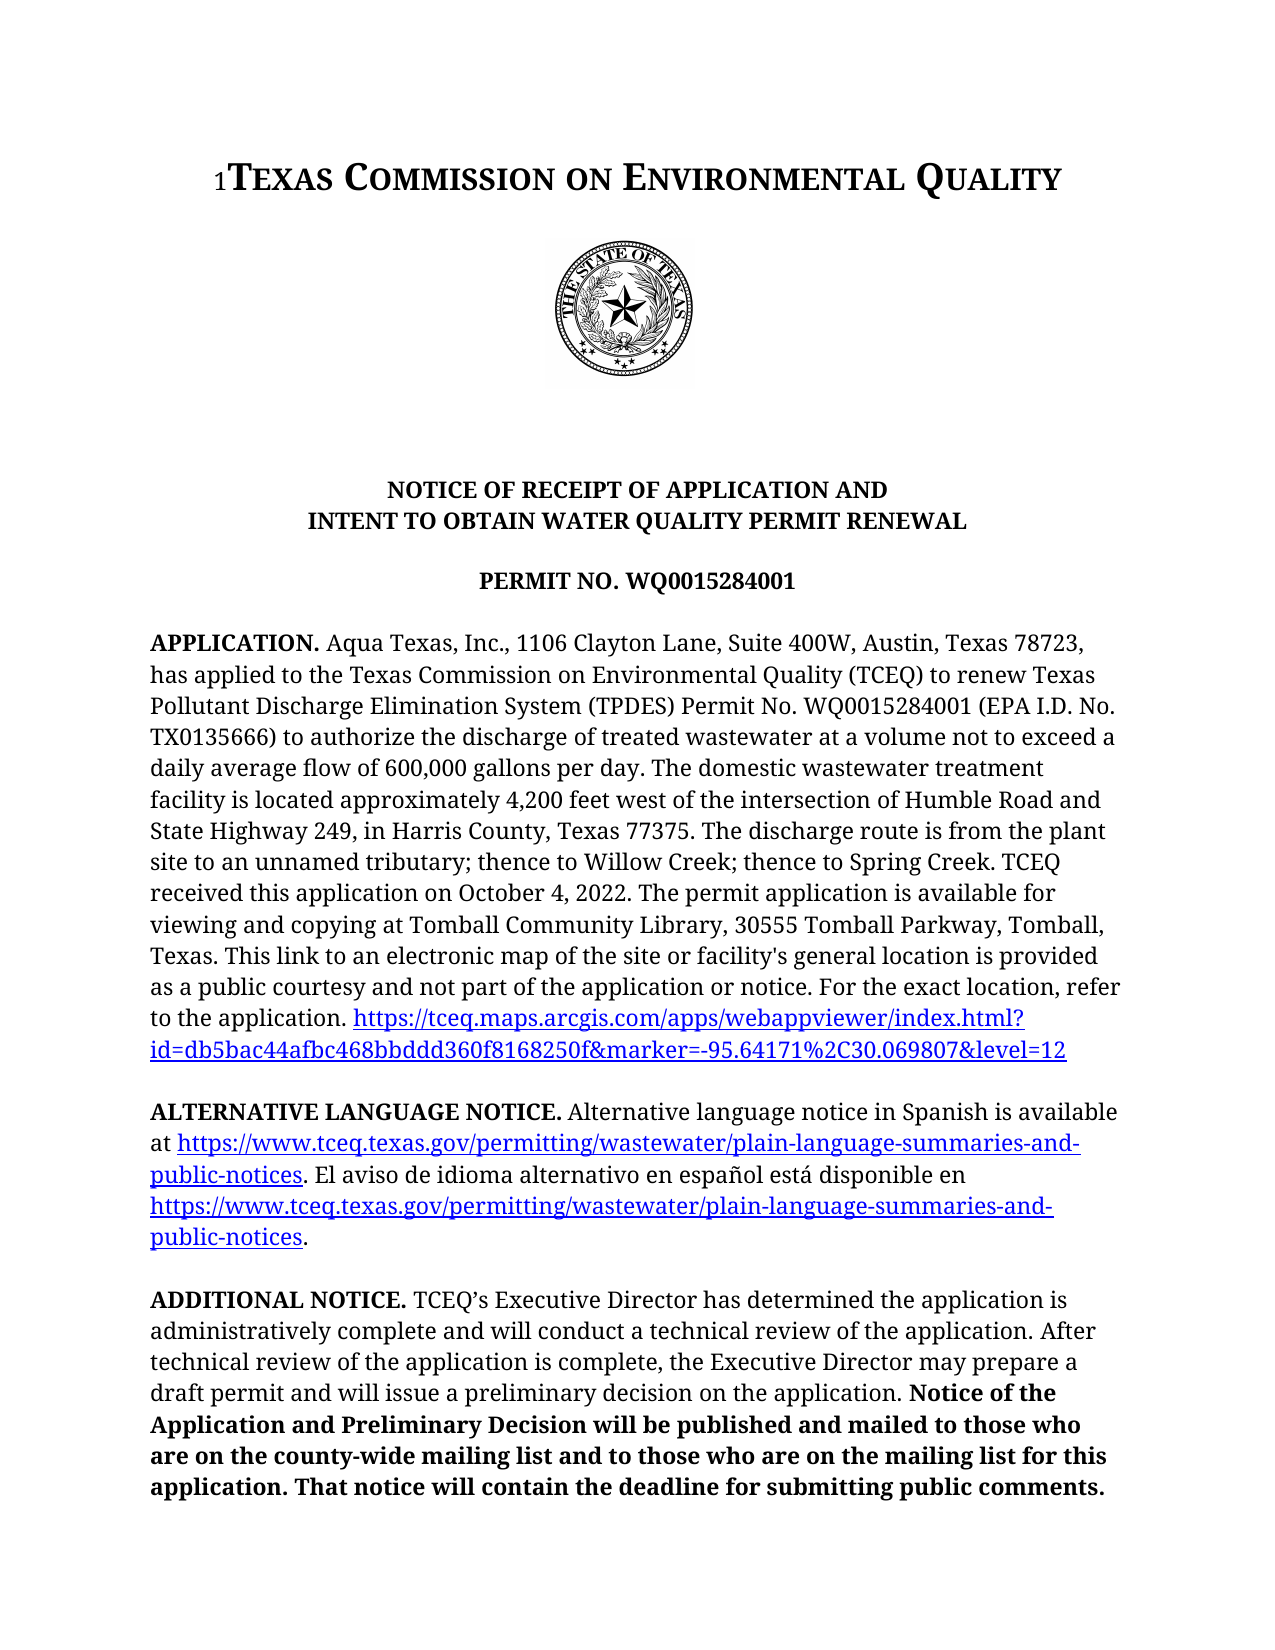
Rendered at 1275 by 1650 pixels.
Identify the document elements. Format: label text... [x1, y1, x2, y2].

text ALTERNATIVE LANGUAGE NOTICE. Alternative language notice in Spanish is available at https://www.tceq.texas.gov/permitting/wastewater/plain-language-summaries-and-public-notices. El aviso de idioma alternativo en español está disponible en https://www.tceq.texas.gov/permitting/wastewater/plain-language-summaries-and-public-notices. [150, 1096, 1125, 1252]
text Commission on Environmental Quality [150, 150, 1125, 201]
text INTENT TO OBTAIN WATER QUALITY PERMIT RENEWAL [150, 505, 1125, 536]
text NOTICE OF RECEIPT OF APPLICATION AND [150, 473, 1125, 505]
text ADDITIONAL NOTICE. TCEQ’s Executive Director has determined the application is administratively complete and will conduct a technical review of the application. After technical review of the application is complete, the Executive Director may prepare a draft permit and will issue a preliminary decision on the application. Notice of the Application and Preliminary Decision will be published and mailed to those who are on the county-wide mailing list and to those who are on the mailing list for this application. That notice will contain the deadline for submitting public comments. [150, 1283, 1125, 1502]
text PERMIT NO. WQ0015284001 [150, 565, 1125, 596]
text APPLICATION. Aqua Texas, Inc., 1106 Clayton Lane, Suite 400W, Austin, Texas 78723, has applied to the Texas Commission on Environmental Quality (TCEQ) to renew Texas Pollutant Discharge Elimination System (TPDES) Permit No. WQ0015284001 (EPA I.D. No. TX0135666) to authorize the discharge of treated wastewater at a volume not to exceed a daily average flow of 600,000 gallons per day. The domestic wastewater treatment facility is located approximately 4,200 feet west of the intersection of Humble Road and State Highway 249, in Harris County, Texas 77375. The discharge route is from the plant site to an unnamed tributary; thence to Willow Creek; thence to Spring Creek. TCEQ received this application on October 4, 2022. The permit application is available for viewing and copying at Tomball Community Library, 30555 Tomball Parkway, Tomball, Texas. This link to an electronic map of the site or facility's general location is provided as a public courtesy and not part of the application or notice. For the exact location, refer to the application. https://tceq.maps.arcgis.com/apps/webappviewer/index.html?id=db5bac44afbc468bbddd360f8168250f&marker=-95.64171%2C30.069807&level=12 [150, 627, 1125, 1065]
